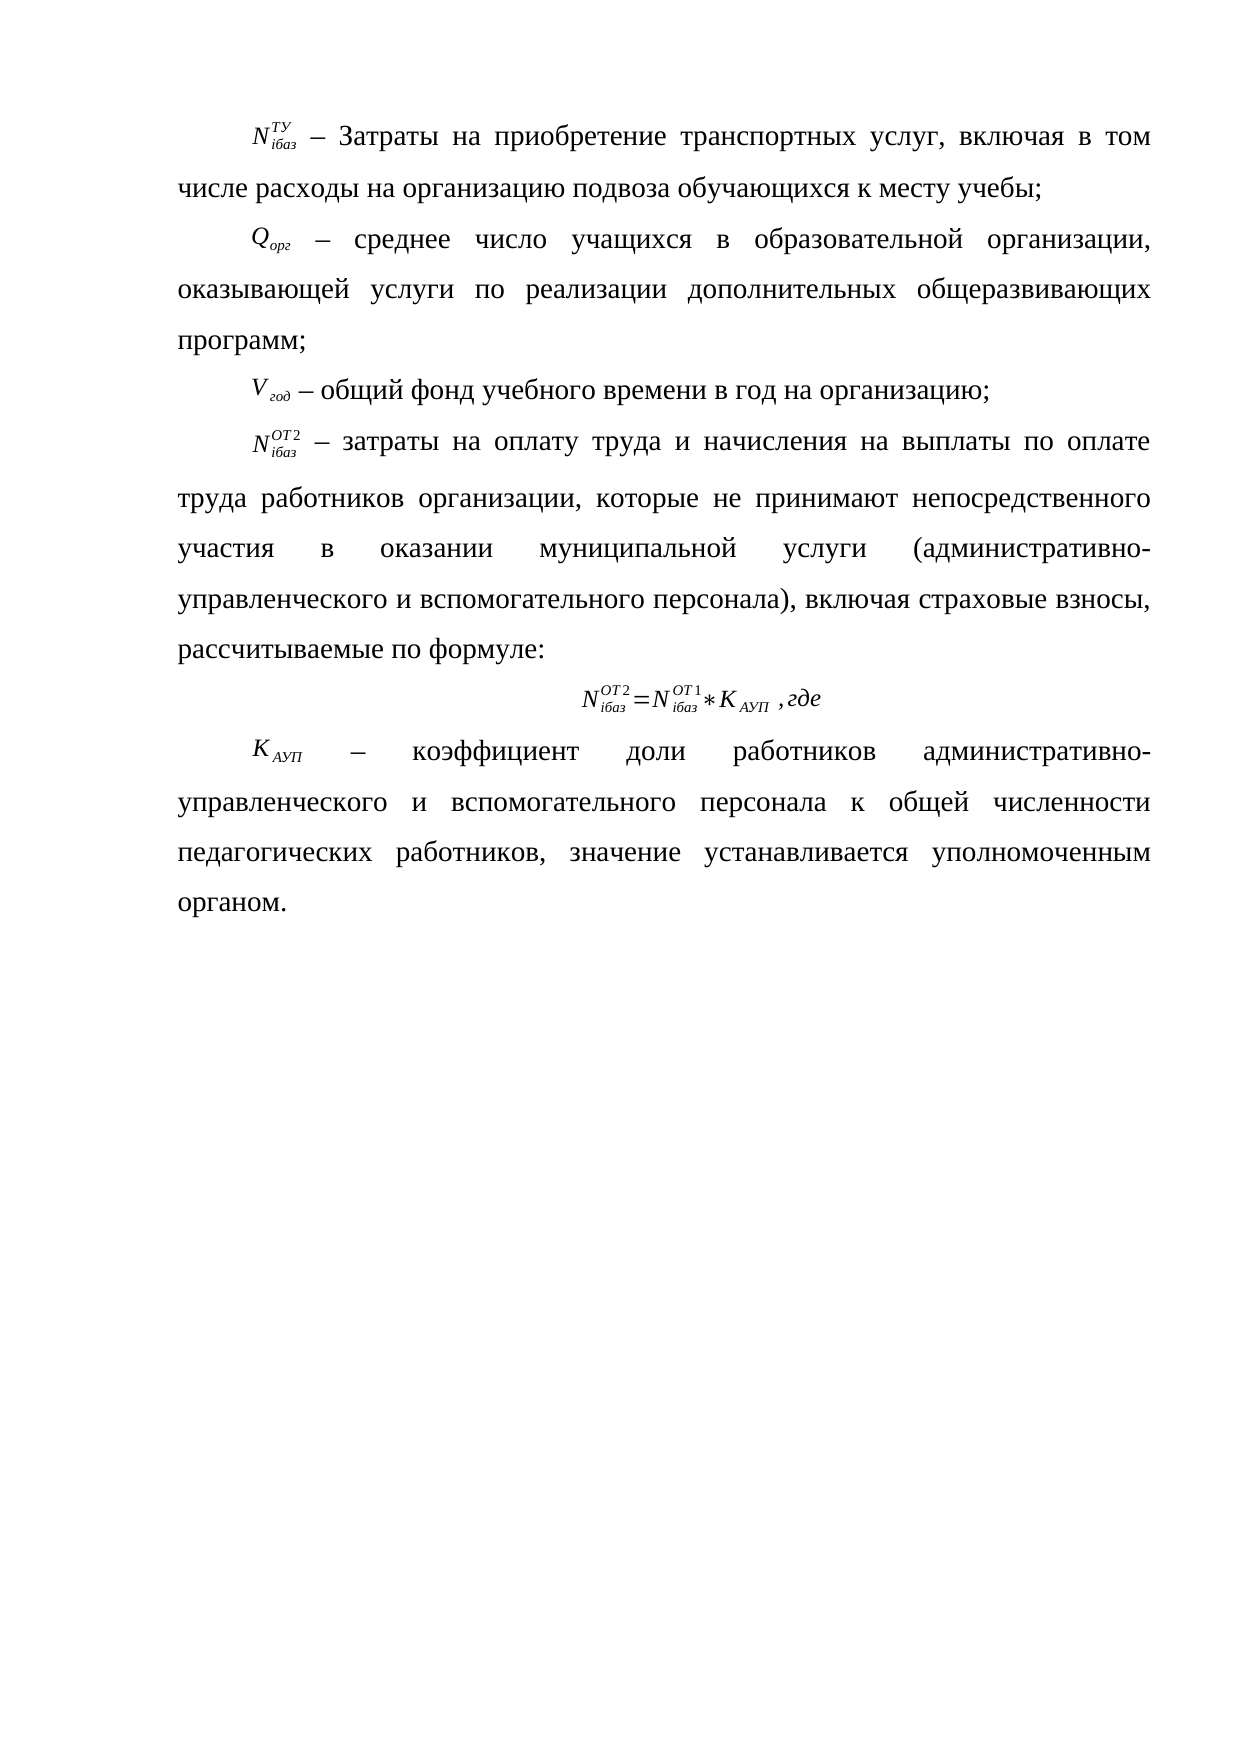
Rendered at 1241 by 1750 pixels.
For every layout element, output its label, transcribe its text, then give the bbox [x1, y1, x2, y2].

text – среднее число учащихся в образовательной организации, оказывающей услуги по реализации дополнительных общеразвивающих программ; [177, 221, 1152, 356]
text – общий фонд учебного времени в год на организацию; [177, 372, 1152, 406]
text – коэффициент доли работников административно-управленческого и вспомогательного персонала к общей численности педагогических работников, значение устанавливается уполномоченным органом. [177, 733, 1152, 918]
text – Затраты на приобретение транспортных услуг, включая в том числе расходы на организацию подвоза обучающихся к месту учебы; [177, 118, 1152, 204]
text – затраты на оплату труда и начисления на выплаты по оплате труда работников организации, которые не принимают непосредственного участия в оказании муниципальной услуги (административно-управленческого и вспомогательного персонала), включая страховые взносы, рассчитываемые по формуле: [177, 423, 1152, 665]
